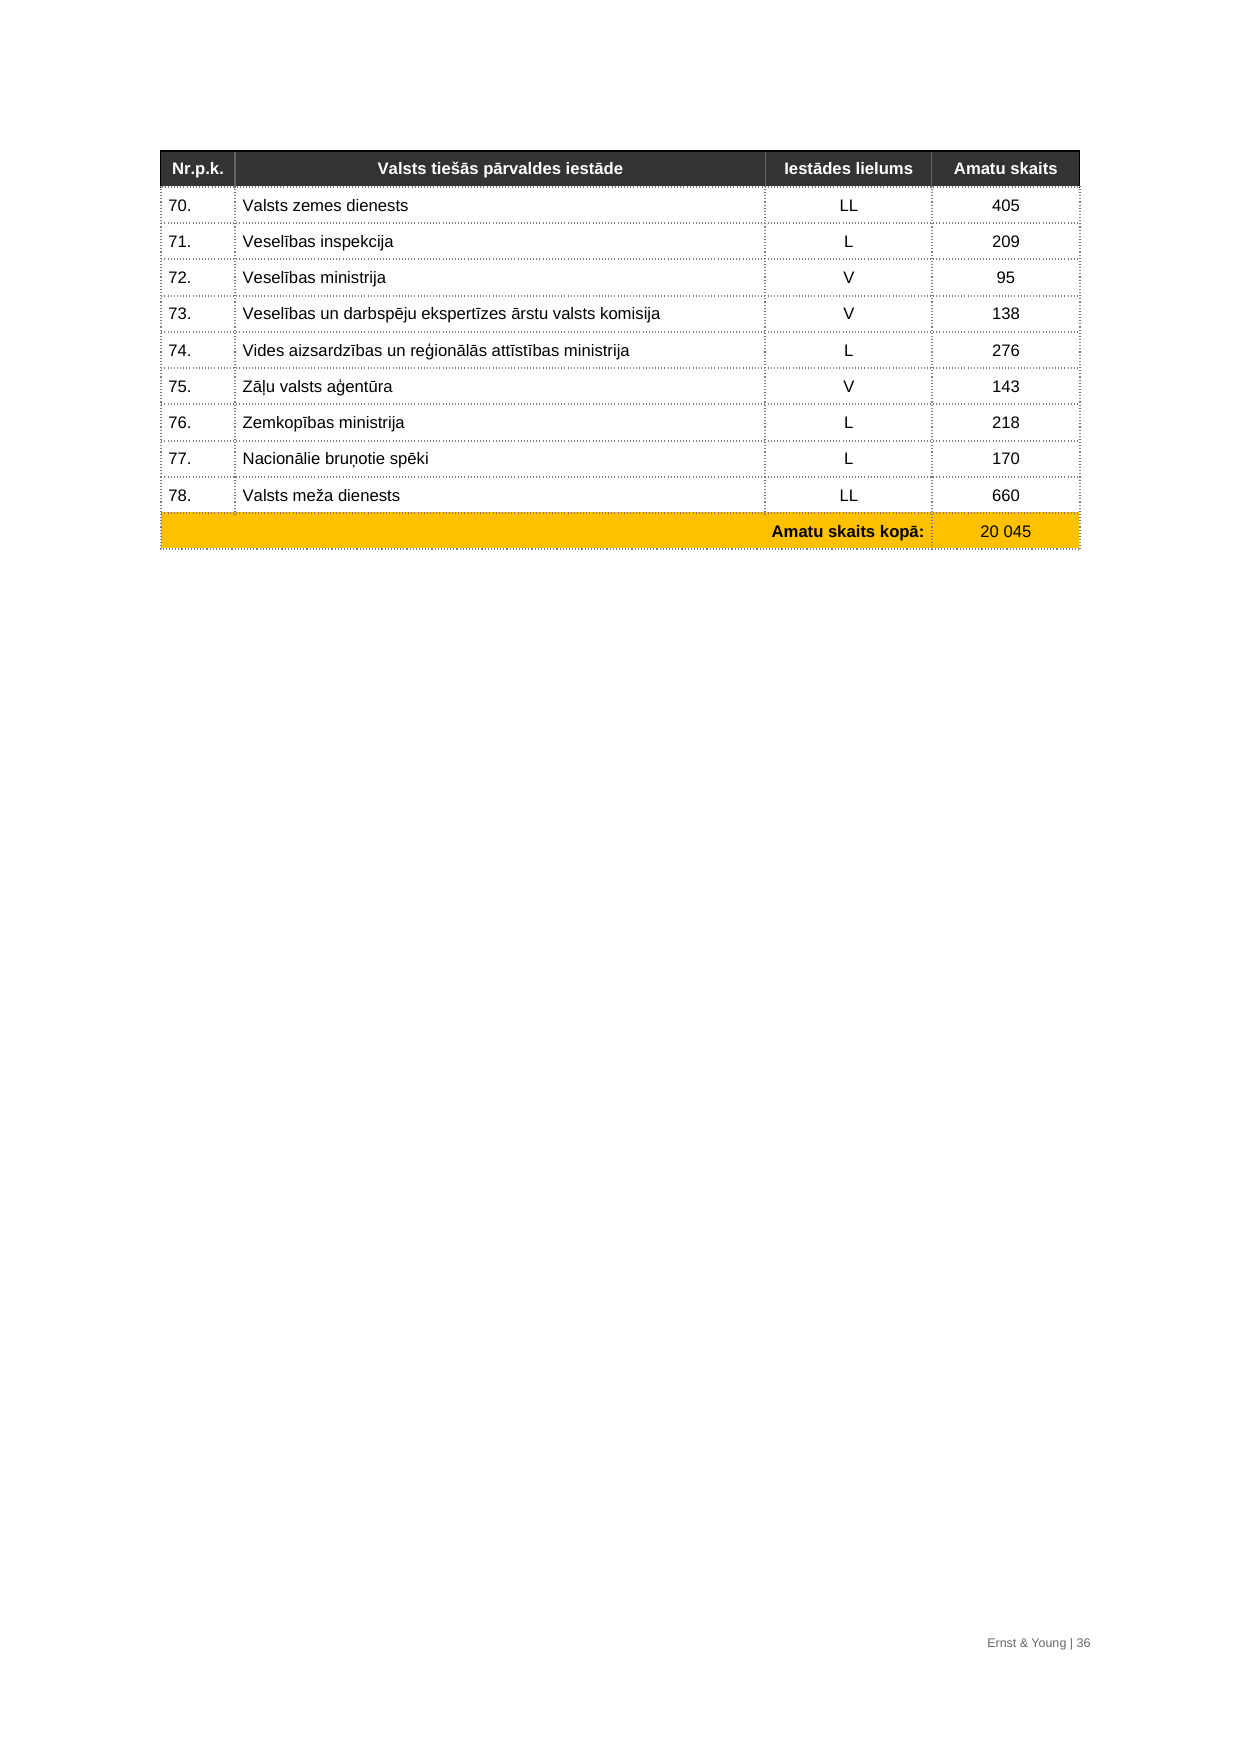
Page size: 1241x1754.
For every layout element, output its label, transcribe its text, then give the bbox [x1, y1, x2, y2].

table_cell 138 [932, 295, 1079, 331]
table_cell 209 [932, 222, 1079, 258]
table_cell [161, 403, 235, 439]
table_cell [161, 367, 235, 403]
table_cell [161, 258, 235, 294]
table_cell 276 [932, 331, 1079, 367]
table_cell 20 045 [932, 512, 1079, 548]
table_cell Valsts zemes dienests [235, 186, 765, 222]
table_cell 95 [932, 258, 1079, 294]
table_cell Veselības ministrija [235, 258, 765, 294]
table_cell V [765, 295, 932, 331]
table_cell [161, 331, 235, 367]
table_cell LL [765, 476, 932, 512]
table_cell [161, 295, 235, 331]
table_cell Vides aizsardzības un reģionālās attīstības ministrija [235, 331, 765, 367]
table_cell Zemkopības ministrija [235, 403, 765, 439]
table_cell L [765, 403, 932, 439]
table_cell 405 [932, 186, 1079, 222]
table_cell [161, 440, 235, 476]
table_cell L [765, 222, 932, 258]
table_cell L [765, 440, 932, 476]
table_cell Veselības inspekcija [235, 222, 765, 258]
table_cell [161, 186, 235, 222]
table_header Amatu skaits [932, 152, 1079, 186]
table_cell LL [765, 186, 932, 222]
table_cell [161, 476, 235, 512]
table_cell Amatu skaits kopā: [161, 512, 932, 548]
table_cell Veselības un darbspēju ekspertīzes ārstu valsts komisija [235, 295, 765, 331]
table_cell V [765, 258, 932, 294]
table_cell V [765, 367, 932, 403]
table_cell 660 [932, 476, 1079, 512]
table_cell Zāļu valsts aģentūra [235, 367, 765, 403]
table_cell 143 [932, 367, 1079, 403]
table_cell L [765, 331, 932, 367]
table_header Nr.p.k. [161, 152, 234, 186]
table_cell Valsts meža dienests [235, 476, 765, 512]
table_header Valsts tiešās pārvaldes iestāde [236, 152, 765, 186]
table_cell [161, 222, 235, 258]
table_cell 218 [932, 403, 1079, 439]
table_cell Nacionālie bruņotie spēki [235, 440, 765, 476]
table_header Iestādes lielums [766, 152, 931, 186]
table_cell 170 [932, 440, 1079, 476]
